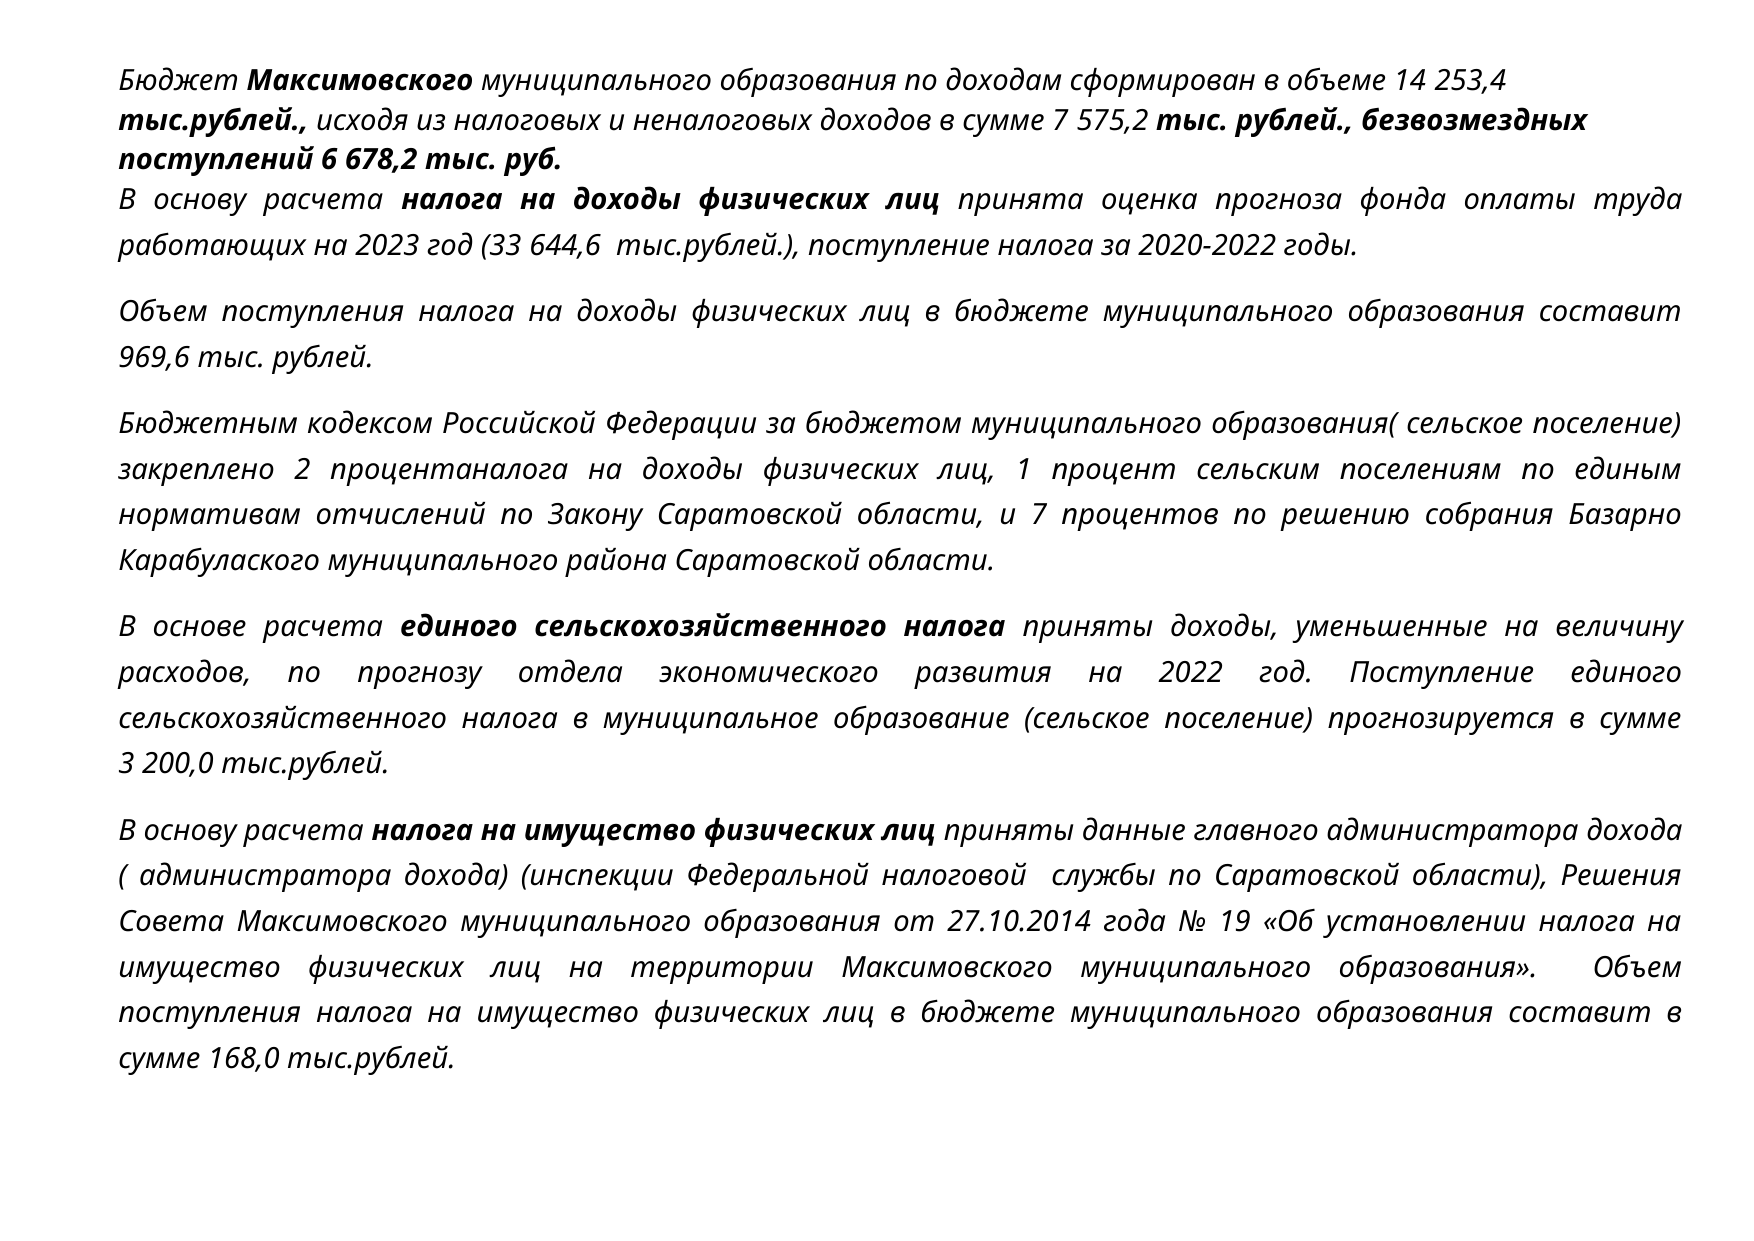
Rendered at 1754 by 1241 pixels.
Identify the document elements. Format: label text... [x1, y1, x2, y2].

text Объем поступления налога на доходы физических лиц в бюджете муниципального образования составит 969,6 тыс. рублей. [118, 290, 1683, 376]
text В основу расчета налога на доходы физических лиц принята оценка прогноза фонда оплаты труда работающих на 2023 год (33 644,6 тыс.рублей.), поступление налога за 2020-2022 годы. [118, 178, 1683, 263]
text В основе расчета единого сельскохозяйственного налога приняты доходы, уменьшенные на величину расходов, по прогнозу отдела экономического развития на 2022 год. Поступление единого сельскохозяйственного налога в муниципальное образование (сельское поселение) прогнозируется в сумме 3 200,0 тыс.рублей. [118, 606, 1683, 782]
text Бюджет Максимовского муниципального образования по доходам сформирован в объеме 14 253,4 тыс.рублей., исходя из налоговых и неналоговых доходов в сумме 7 575,2 тыс. рублей., безвозмездных поступлений 6 678,2 тыс. руб. [118, 59, 1683, 178]
text Бюджетным кодексом Российской Федерации за бюджетом муниципального образования( сельское поселение) закреплено 2 процентаналога на доходы физических лиц, 1 процент сельским поселениям по единым нормативам отчислений по Закону Саратовской области, и 7 процентов по решению собрания Базарно Карабулаского муниципального района Саратовской области. [118, 402, 1683, 579]
text В основу расчета налога на имущество физических лиц приняты данные главного администратора дохода ( администратора дохода) (инспекции Федеральной налоговой службы по Саратовской области), Решения Совета Максимовского муниципального образования от 27.10.2014 года № 19 «Об установлении налога на имущество физических лиц на территории Максимовского муниципального образования». Объем поступления налога на имущество физических лиц в бюджете муниципального образования составит в сумме 168,0 тыс.рублей. [118, 809, 1683, 1077]
